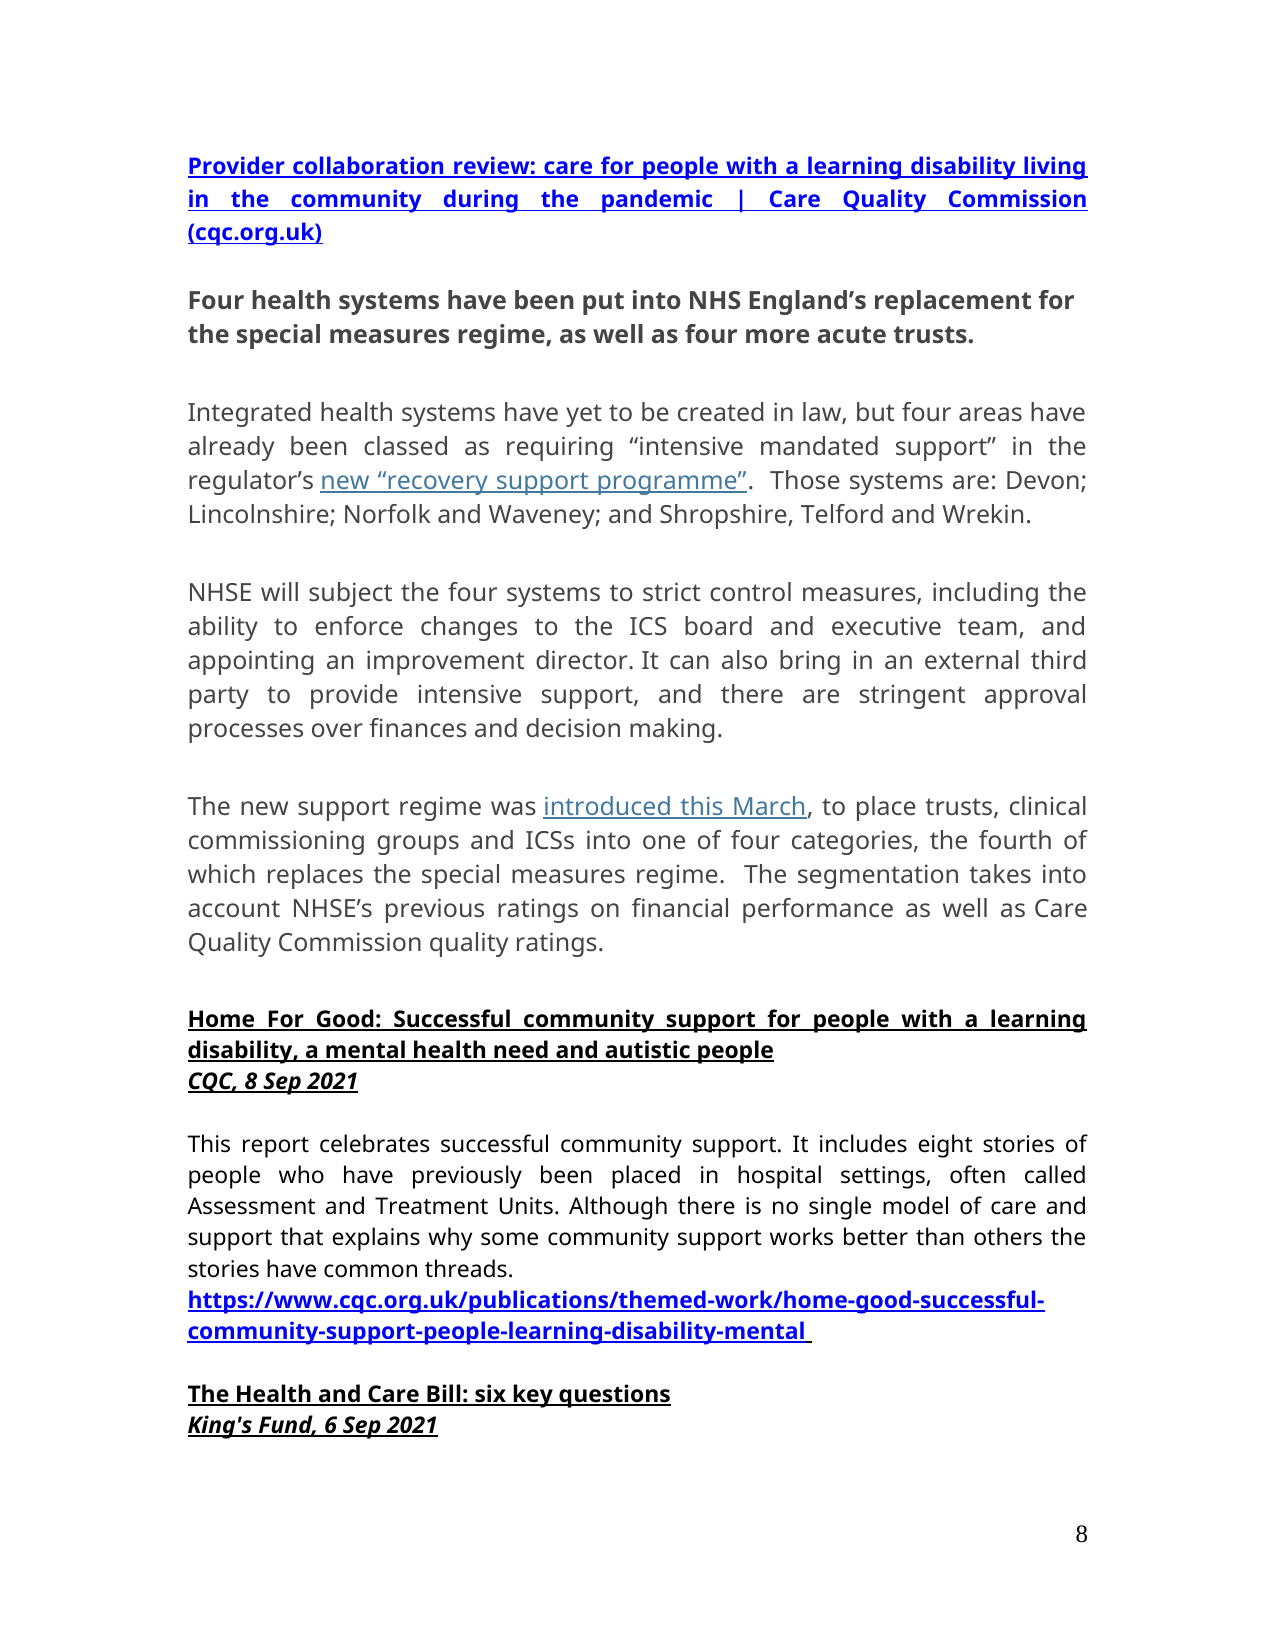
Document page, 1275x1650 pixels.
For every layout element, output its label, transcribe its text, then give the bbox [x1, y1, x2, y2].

text Four health systems have been put into NHS England’s replacement for the special measures regime, as well as four more acute trusts. [187, 282, 1088, 351]
text Integrated health systems have yet to be created in law, but four areas have already been classed as requiring “intensive mandated support” in the regulator’s new “recovery support programme”. Those systems are: Devon; Lincolnshire; Norfolk and Waveney; and Shropshire, Telford and Wrekin. [187, 394, 1088, 531]
text The Health and Care Bill: six key questions [187, 1377, 1088, 1409]
text Provider collaboration review: care for people with a learning disability living in the community during the pandemic | Care Quality Commission (cqc.org.uk) [187, 177, 1088, 210]
text Home For Good: Successful community support for people with a learning disability, a mental health need and autistic people [187, 1002, 1088, 1065]
text CQC, 8 Sep 2021 [187, 1065, 1088, 1096]
text Provider collaboration review: care for people with a learning disability living in the community during the pandemic | Care Quality Commission (cqc.org.uk) [187, 211, 1088, 247]
text Provider collaboration review: care for people with a learning disability living in the community during the pandemic | Care Quality Commission (cqc.org.uk) [187, 150, 1088, 176]
text The new support regime was introduced this March, to place trusts, clinical commissioning groups and ICSs into one of four categories, the fourth of which replaces the special measures regime. The segmentation takes into account NHSE’s previous ratings on financial performance as well as Care Quality Commission quality ratings. [187, 788, 1088, 959]
text https://www.cqc.org.uk/publications/themed-work/home-good-successful-community-support-people-learning-disability-mental [187, 1284, 1088, 1346]
text NHSE will subject the four systems to strict control measures, including the ability to enforce changes to the ICS board and executive team, and appointing an improvement director. It can also bring in an external third party to provide intensive support, and there are stringent approval processes over finances and decision making. [187, 574, 1088, 745]
text This report celebrates successful community support. It includes eight stories of people who have previously been placed in hospital settings, often called Assessment and Treatment Units. Although there is no single model of care and support that explains why some community support works better than others the stories have common threads. [187, 1127, 1088, 1284]
text King's Fund, 6 Sep 2021 [187, 1409, 1088, 1440]
